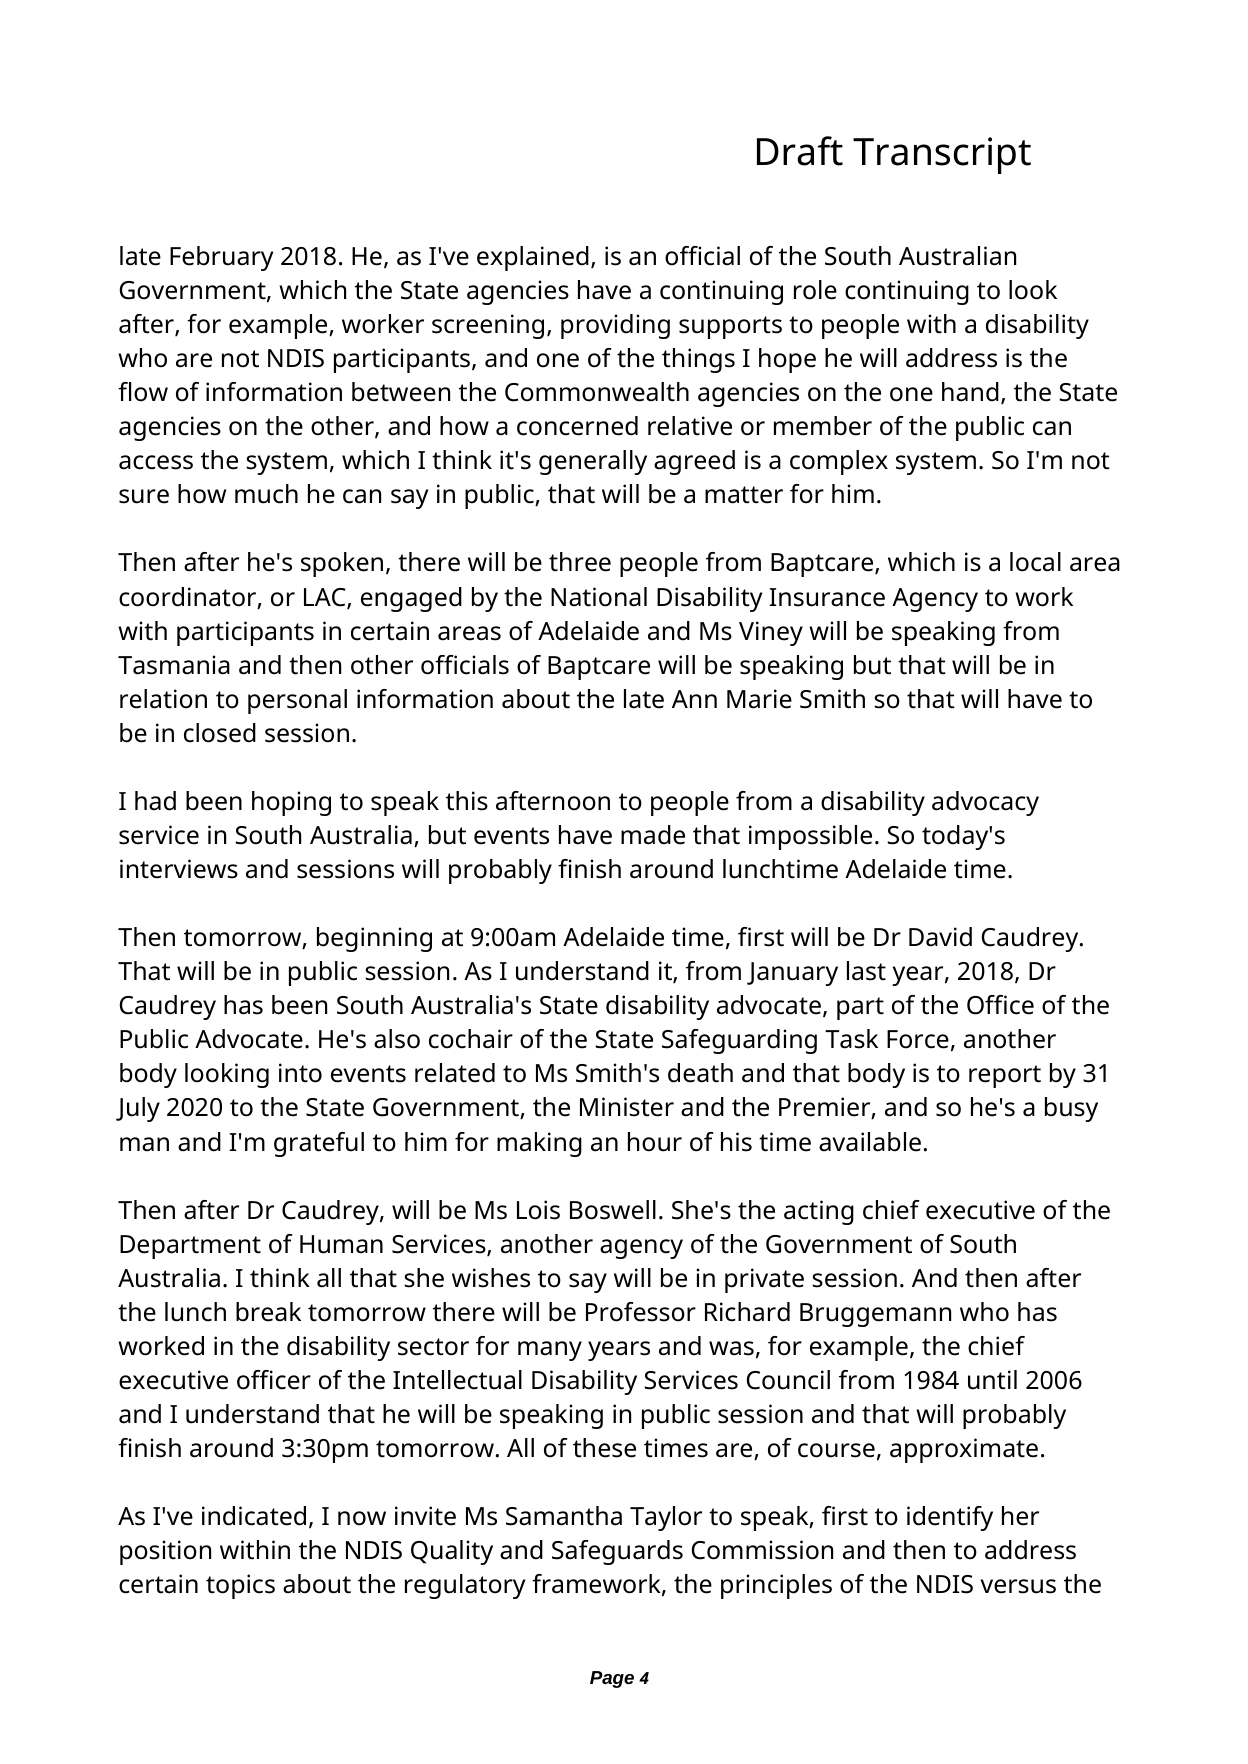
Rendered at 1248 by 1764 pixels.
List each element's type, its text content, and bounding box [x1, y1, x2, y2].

text Then tomorrow, beginning at 9:00am Adelaide time, first will be Dr David Caudrey. That will be in public session. As I understand it, from January last year, 2018, Dr Caudrey has been South Australia's State disability advocate, part of the Office of the Public Advocate. He's also cochair of the State Safeguarding Task Force, another body looking into events related to Ms Smith's death and that body is to report by 31 July 2020 to the State Government, the Minister and the Premier, and so he's a busy man and I'm grateful to him for making an hour of his time available. [118, 920, 1122, 1158]
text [118, 1499, 1122, 1601]
text Then after Dr Caudrey, will be Ms Lois Boswell. She's the acting chief executive of the Department of Human Services, another agency of the Government of South Australia. I think all that she wishes to say will be in private session. And then after the lunch break tomorrow there will be Professor Richard Bruggemann who has worked in the disability sector for many years and was, for example, the chief executive officer of the Intellectual Disability Services Council from 1984 until 2006 and I understand that he will be speaking in public session and that will probably finish around 3:30pm tomorrow. All of these times are, of course, approximate. [118, 1192, 1122, 1465]
text Then after he's spoken, there will be three people from Baptcare, which is a local area coordinator, or LAC, engaged by the National Disability Insurance Agency to work with participants in certain areas of Adelaide and Ms Viney will be speaking from Tasmania and then other officials of Baptcare will be speaking but that will be in relation to personal information about the late Ann Marie Smith so that will have to be in closed session. [118, 545, 1122, 749]
text I had been hoping to speak this afternoon to people from a disability advocacy service in South Australia, but events have made that impossible. So today's interviews and sessions will probably finish around lunchtime Adelaide time. [118, 783, 1122, 886]
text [118, 238, 1122, 511]
